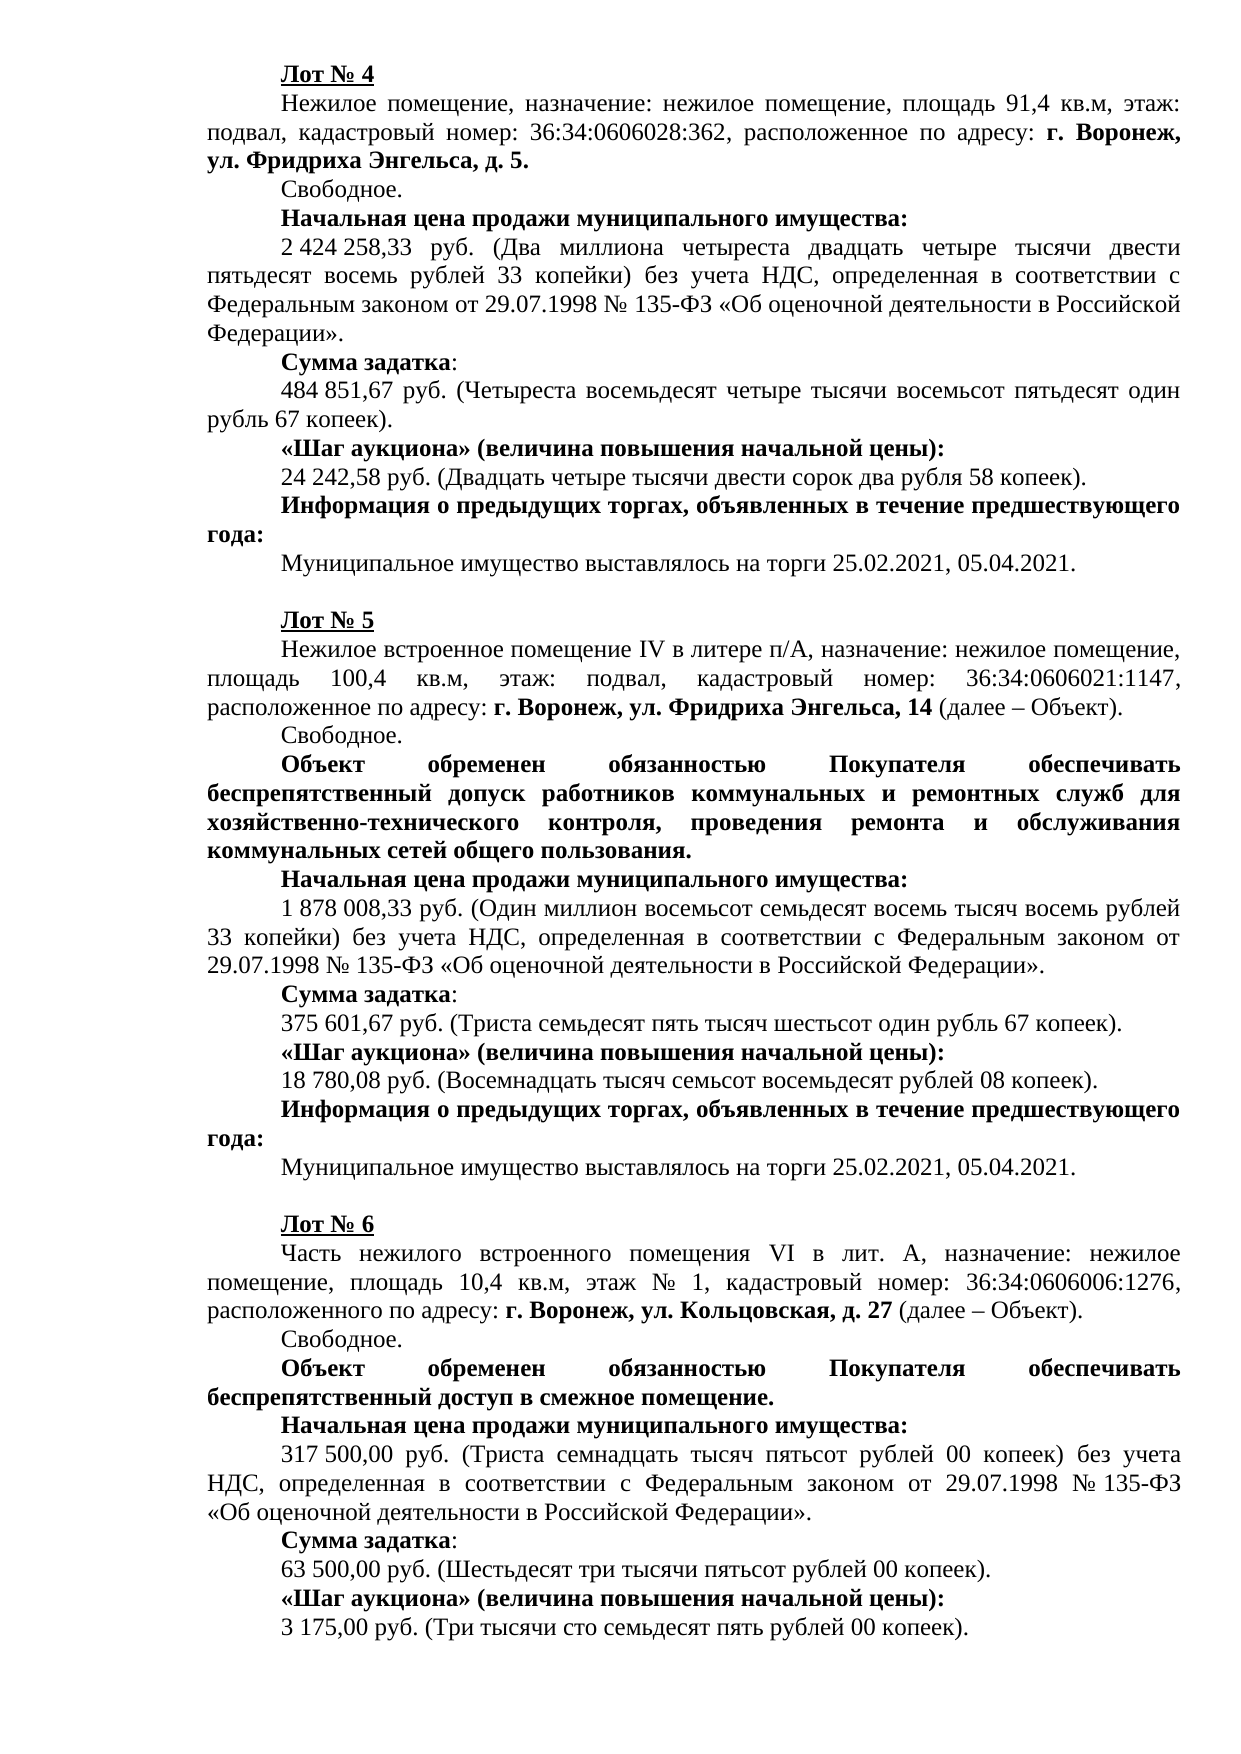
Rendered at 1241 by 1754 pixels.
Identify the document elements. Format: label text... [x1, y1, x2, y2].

text Информация о предыдущих торгах, объявленных в течение предшествующего года: [207, 1094, 1181, 1152]
text 317 500,00 руб. (Триста семнадцать тысяч пятьсот рублей 00 копеек) без учета НДС, определенная в соответствии с Федеральным законом от 29.07.1998 № 135-ФЗ «Об оценочной деятельности в Российской Федерации». [207, 1439, 1181, 1525]
text Муниципальное имущество выставлялось на торги 25.02.2021, 05.04.2021. [207, 1152, 1181, 1180]
text 18 780,08 руб. (Восемнадцать тысяч семьсот восемьдесят рублей 08 копеек). [207, 1065, 1181, 1094]
text Объект обременен обязанностью Покупателя обеспечивать беспрепятственный доступ в смежное помещение. [207, 1353, 1181, 1410]
text 1 878 008,33 руб. (Один миллион восемьсот семьдесят восемь тысяч восемь рублей 33 копейки) без учета НДС, определенная в соответствии с Федеральным законом от 29.07.1998 № 135-ФЗ «Об оценочной деятельности в Российской Федерации». [207, 893, 1181, 979]
list Лот № 5 [207, 605, 1181, 634]
text 375 601,67 руб. (Триста семьдесят пять тысяч шестьсот один рубль 67 копеек). [207, 1008, 1181, 1037]
text «Шаг аукциона» (величина повышения начальной цены): [207, 1583, 1181, 1612]
text Сумма задатка: [207, 1525, 1181, 1554]
text Сумма задатка: [207, 979, 1181, 1008]
text Сумма задатка: [207, 347, 1181, 375]
text Начальная цена продажи муниципального имущества: [207, 864, 1181, 893]
text Нежилое помещение, назначение: нежилое помещение, площадь 91,4 кв.м, этаж: подвал, кадастровый номер: 36:34:0606028:362, расположенное по адресу: г. Воронеж, ул. Фридриха Энгельса, д. 5. [207, 88, 1181, 174]
text Начальная цена продажи муниципального имущества: [207, 1410, 1181, 1439]
list Лот № 6 [207, 1209, 1181, 1238]
text «Шаг аукциона» (величина повышения начальной цены): [207, 433, 1181, 462]
text «Шаг аукциона» (величина повышения начальной цены): [207, 1037, 1181, 1065]
text 3 175,00 руб. (Три тысячи сто семьдесят пять рублей 00 копеек). [207, 1612, 1181, 1640]
list Лот № 4 [207, 59, 1181, 88]
text Муниципальное имущество выставлялось на торги 25.02.2021, 05.04.2021. [207, 548, 1181, 577]
text 2 424 258,33 руб. (Два миллиона четыреста двадцать четыре тысячи двести пятьдесят восемь рублей 33 копейки) без учета НДС, определенная в соответствии с Федеральным законом от 29.07.1998 № 135-ФЗ «Об оценочной деятельности в Российской Федерации». [207, 232, 1181, 347]
text Свободное. [207, 720, 1181, 749]
text 484 851,67 руб. (Четыреста восемьдесят четыре тысячи восемьсот пятьдесят один рубль 67 копеек). [207, 375, 1181, 433]
text Начальная цена продажи муниципального имущества: [207, 203, 1181, 232]
text 63 500,00 руб. (Шестьдесят три тысячи пятьсот рублей 00 копеек). [207, 1554, 1181, 1583]
text Информация о предыдущих торгах, объявленных в течение предшествующего года: [207, 490, 1181, 548]
text Нежилое встроенное помещение IV в литере п/А, назначение: нежилое помещение, площадь 100,4 кв.м, этаж: подвал, кадастровый номер: 36:34:0606021:1147, расположенное по адресу: г. Воронеж, ул. Фридриха Энгельса, 14 (далее – Объект). [207, 634, 1181, 720]
text Свободное. [207, 174, 1181, 203]
text Часть нежилого встроенного помещения VI в лит. А, назначение: нежилое помещение, площадь 10,4 кв.м, этаж № 1, кадастровый номер: 36:34:0606006:1276, расположенного по адресу: г. Воронеж, ул. Кольцовская, д. 27 (далее – Объект). [207, 1238, 1181, 1324]
text Свободное. [207, 1324, 1181, 1353]
text 24 242,58 руб. (Двадцать четыре тысячи двести сорок два рубля 58 копеек). [207, 462, 1181, 490]
list Объект обременен обязанностью Покупателя обеспечивать беспрепятственный допуск работников коммунальных и ремонтных служб для хозяйственно-технического контроля, проведения ремонта и обслуживания коммунальных сетей общего пользования. [207, 749, 1181, 864]
